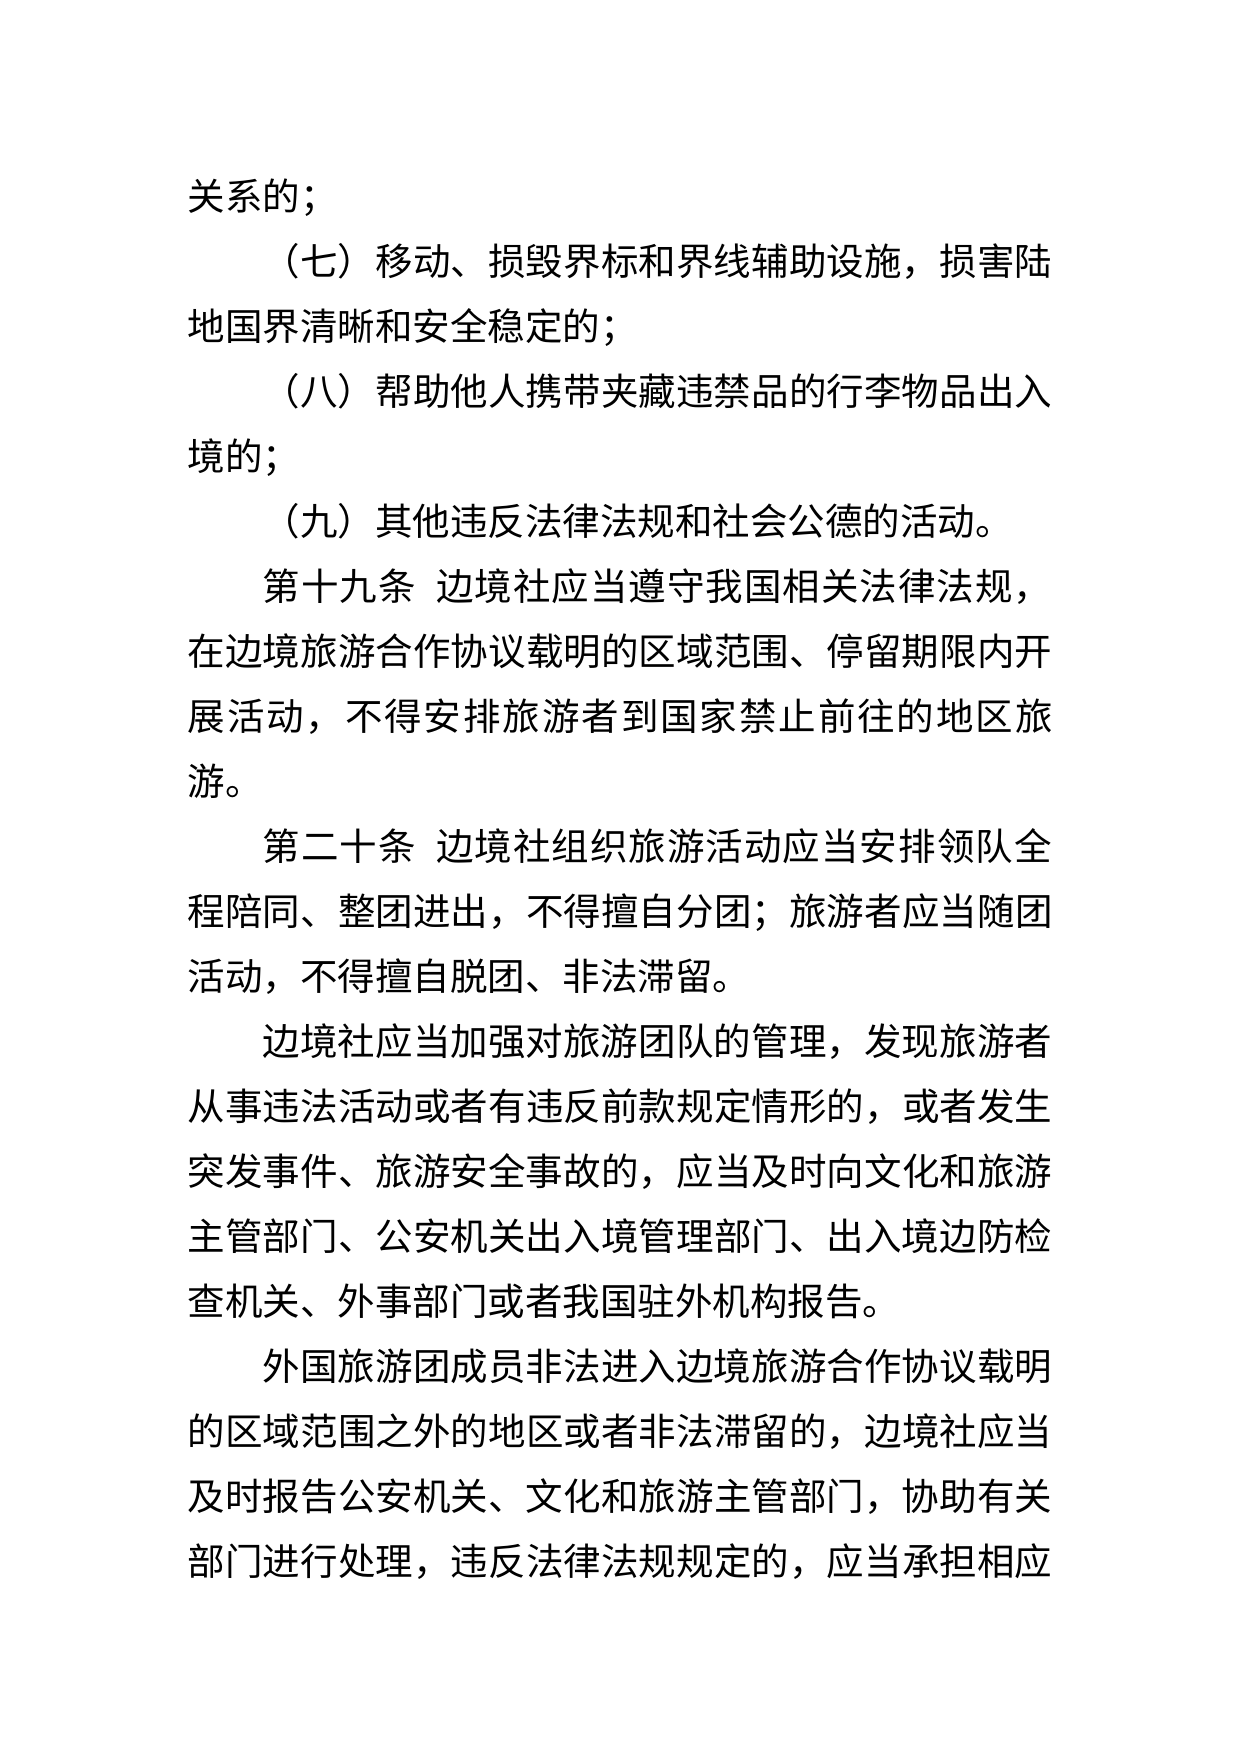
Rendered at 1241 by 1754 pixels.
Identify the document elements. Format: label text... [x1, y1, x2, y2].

text 第十九条 边境社应当遵守我国相关法律法规，在边境旅游合作协议载明的区域范围、停留期限内开展活动，不得安排旅游者到国家禁止前往的地区旅游。 [187, 552, 1053, 812]
text （七）移动、损毁界标和界线辅助设施，损害陆地国界清晰和安全稳定的； [187, 227, 1053, 357]
text （九）其他违反法律法规和社会公德的活动。 [187, 487, 1053, 552]
text （八）帮助他人携带夹藏违禁品的行李物品出入境的； [187, 357, 1053, 487]
text 第二十条 边境社组织旅游活动应当安排领队全程陪同、整团进出，不得擅自分团；旅游者应当随团活动，不得擅自脱团、非法滞留。 [187, 812, 1053, 1007]
text 边境社应当加强对旅游团队的管理，发现旅游者从事违法活动或者有违反前款规定情形的，或者发生突发事件、旅游安全事故的，应当及时向文化和旅游主管部门、公安机关出入境管理部门、出入境边防检查机关、外事部门或者我国驻外机构报告。 [187, 1007, 1053, 1332]
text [187, 1332, 1053, 1592]
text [187, 162, 1053, 227]
